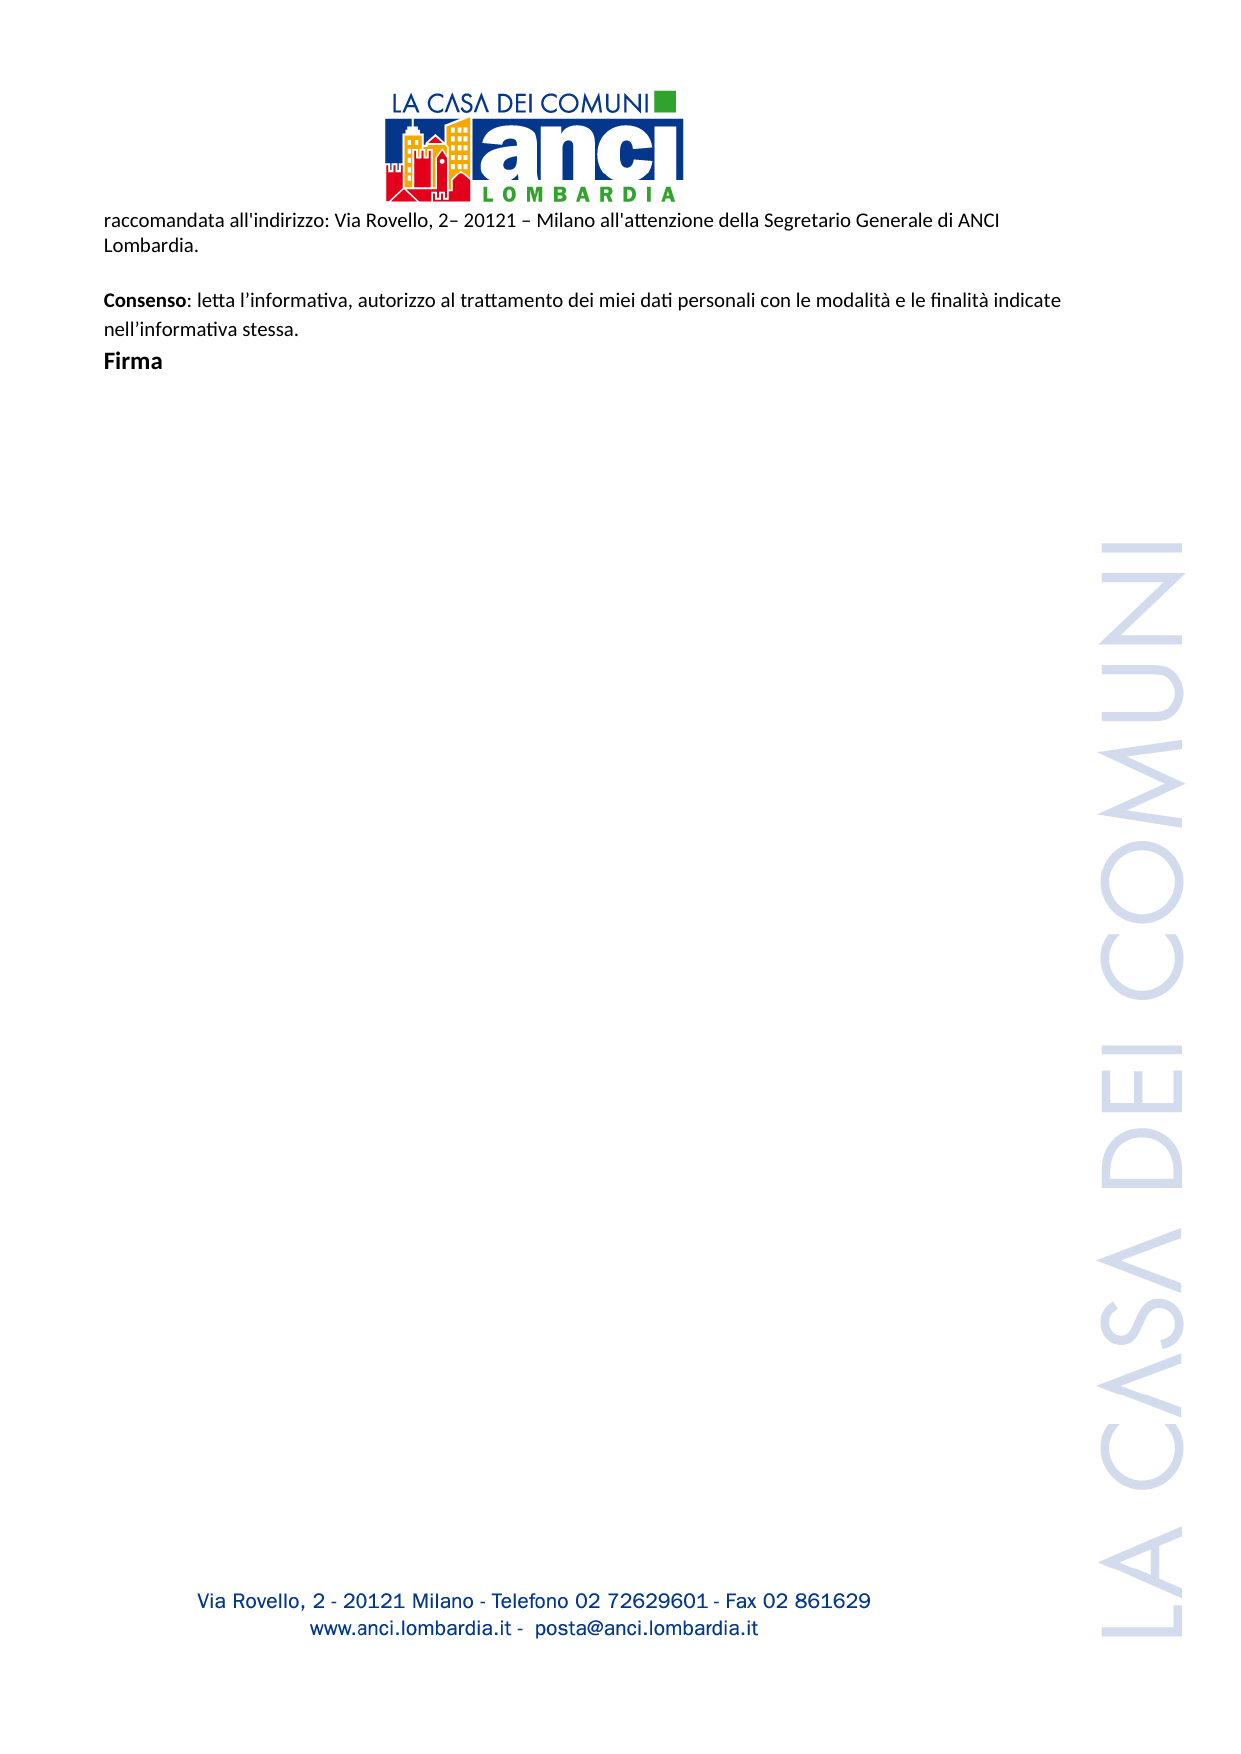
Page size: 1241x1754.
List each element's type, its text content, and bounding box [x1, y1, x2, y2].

text Firma [103, 345, 1064, 376]
text Consenso: letta l’informativa, autorizzo al trattamento dei miei dati personali con le modalità e le finalità indicate nell’informativa stessa. [103, 287, 1064, 341]
picture [7, 0, 1240, 1743]
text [103, 207, 1064, 258]
